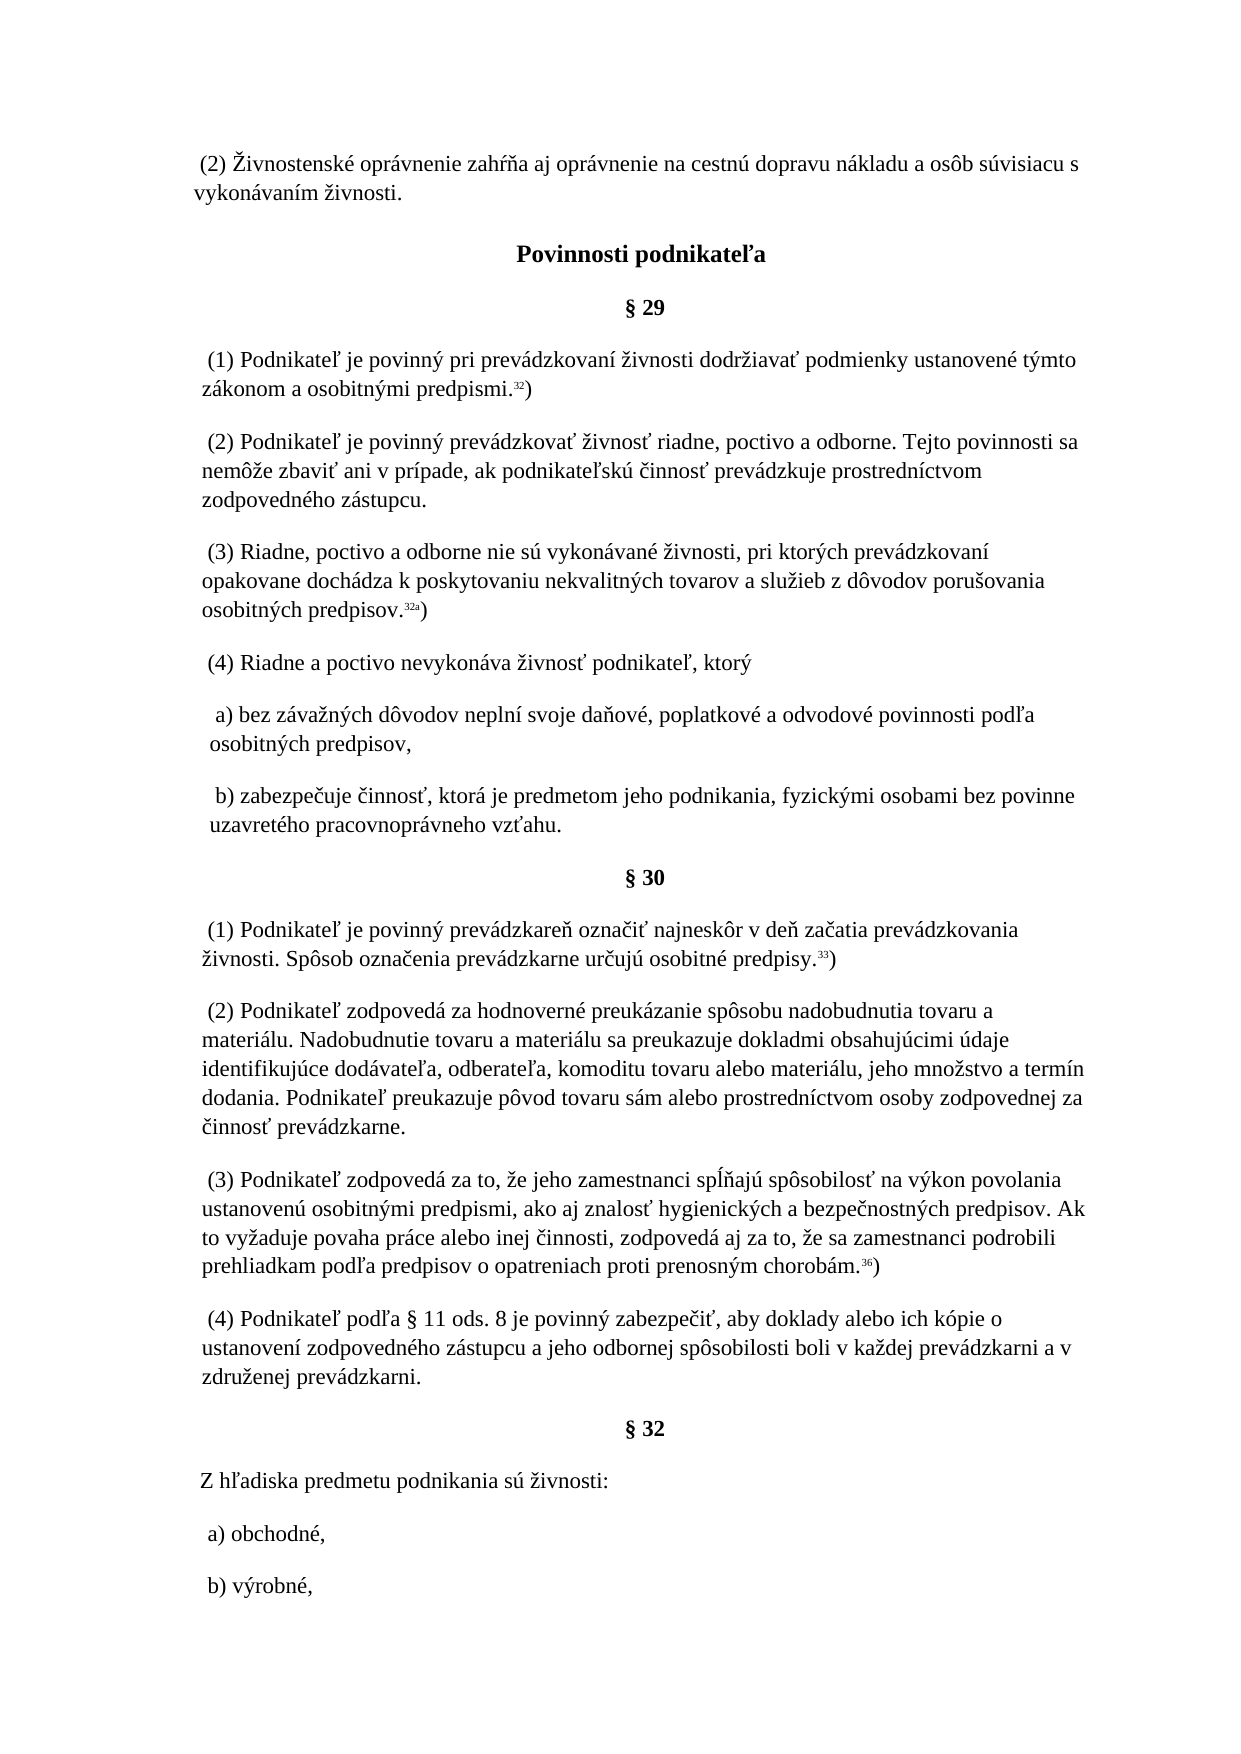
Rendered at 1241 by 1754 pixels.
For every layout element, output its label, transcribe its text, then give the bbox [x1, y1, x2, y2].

text a) obchodné, [202, 1520, 1090, 1546]
text b) výrobné, [202, 1572, 1090, 1599]
text (4) Podnikateľ podľa § 11 ods. 8 je povinný zabezpečiť, aby doklady alebo ich kópie o ustanovení zodpovedného zástupcu a jeho odbornej spôsobilosti boli v každej prevádzkarni a v združenej prevádzkarni. [202, 1305, 1090, 1389]
text (1) Podnikateľ je povinný prevádzkareň označiť najneskôr v deň začatia prevádzkovania živnosti. Spôsob označenia prevádzkarne určujú osobitné predpisy.33) [202, 916, 1090, 971]
text (3) Riadne, poctivo a odborne nie sú vykonávané živnosti, pri ktorých prevádzkovaní opakovane dochádza k poskytovaniu nekvalitných tovarov a služieb z dôvodov porušovania osobitných predpisov.32a) [202, 538, 1090, 622]
text (3) Podnikateľ zodpovedá za to, že jeho zamestnanci spĺňajú spôsobilosť na výkon povolania ustanovenú osobitnými predpismi, ako aj znalosť hygienických a bezpečnostných predpisov. Ak to vyžaduje povaha práce alebo inej činnosti, zodpovedá aj za to, že sa zamestnanci podrobili prehliadkam podľa predpisov o opatreniach proti prenosným chorobám.36) [202, 1166, 1090, 1279]
text § 30 [194, 864, 1090, 890]
text (2) Podnikateľ zodpovedá za hodnoverné preukázanie spôsobu nadobudnutia tovaru a materiálu. Nadobudnutie tovaru a materiálu sa preukazuje dokladmi obsahujúcimi údaje identifikujúce dodávateľa, odberateľa, komoditu tovaru alebo materiálu, jeho množstvo a termín dodania. Podnikateľ preukazuje pôvod tovaru sám alebo prostredníctvom osoby zodpovednej za činnosť prevádzkarne. [202, 997, 1090, 1139]
text a) bez závažných dôvodov neplní svoje daňové, poplatkové a odvodové povinnosti podľa osobitných predpisov, [209, 701, 1090, 756]
text (2) Podnikateľ je povinný prevádzkovať živnosť riadne, poctivo a odborne. Tejto povinnosti sa nemôže zbaviť ani v prípade, ak podnikateľskú činnosť prevádzkuje prostredníctvom zodpovedného zástupcu. [202, 428, 1090, 512]
text (2) Živnostenské oprávnenie zahŕňa aj oprávnenie na cestnú dopravu nákladu a osôb súvisiacu s vykonávaním živnosti. [194, 150, 1090, 205]
text § 29 [194, 294, 1090, 321]
text Z hľadiska predmetu podnikania sú živnosti: [194, 1468, 1090, 1494]
text (4) Riadne a poctivo nevykonáva živnosť podnikateľ, ktorý [202, 648, 1090, 675]
text b) zabezpečuje činnosť, ktorá je predmetom jeho podnikania, fyzickými osobami bez povinne uzavretého pracovnoprávneho vzťahu. [209, 782, 1090, 838]
text § 32 [194, 1415, 1090, 1442]
text (1) Podnikateľ je povinný pri prevádzkovaní živnosti dodržiavať podmienky ustanovené týmto zákonom a osobitnými predpismi.32) [202, 347, 1090, 402]
text Povinnosti podnikateľa [186, 239, 1090, 268]
